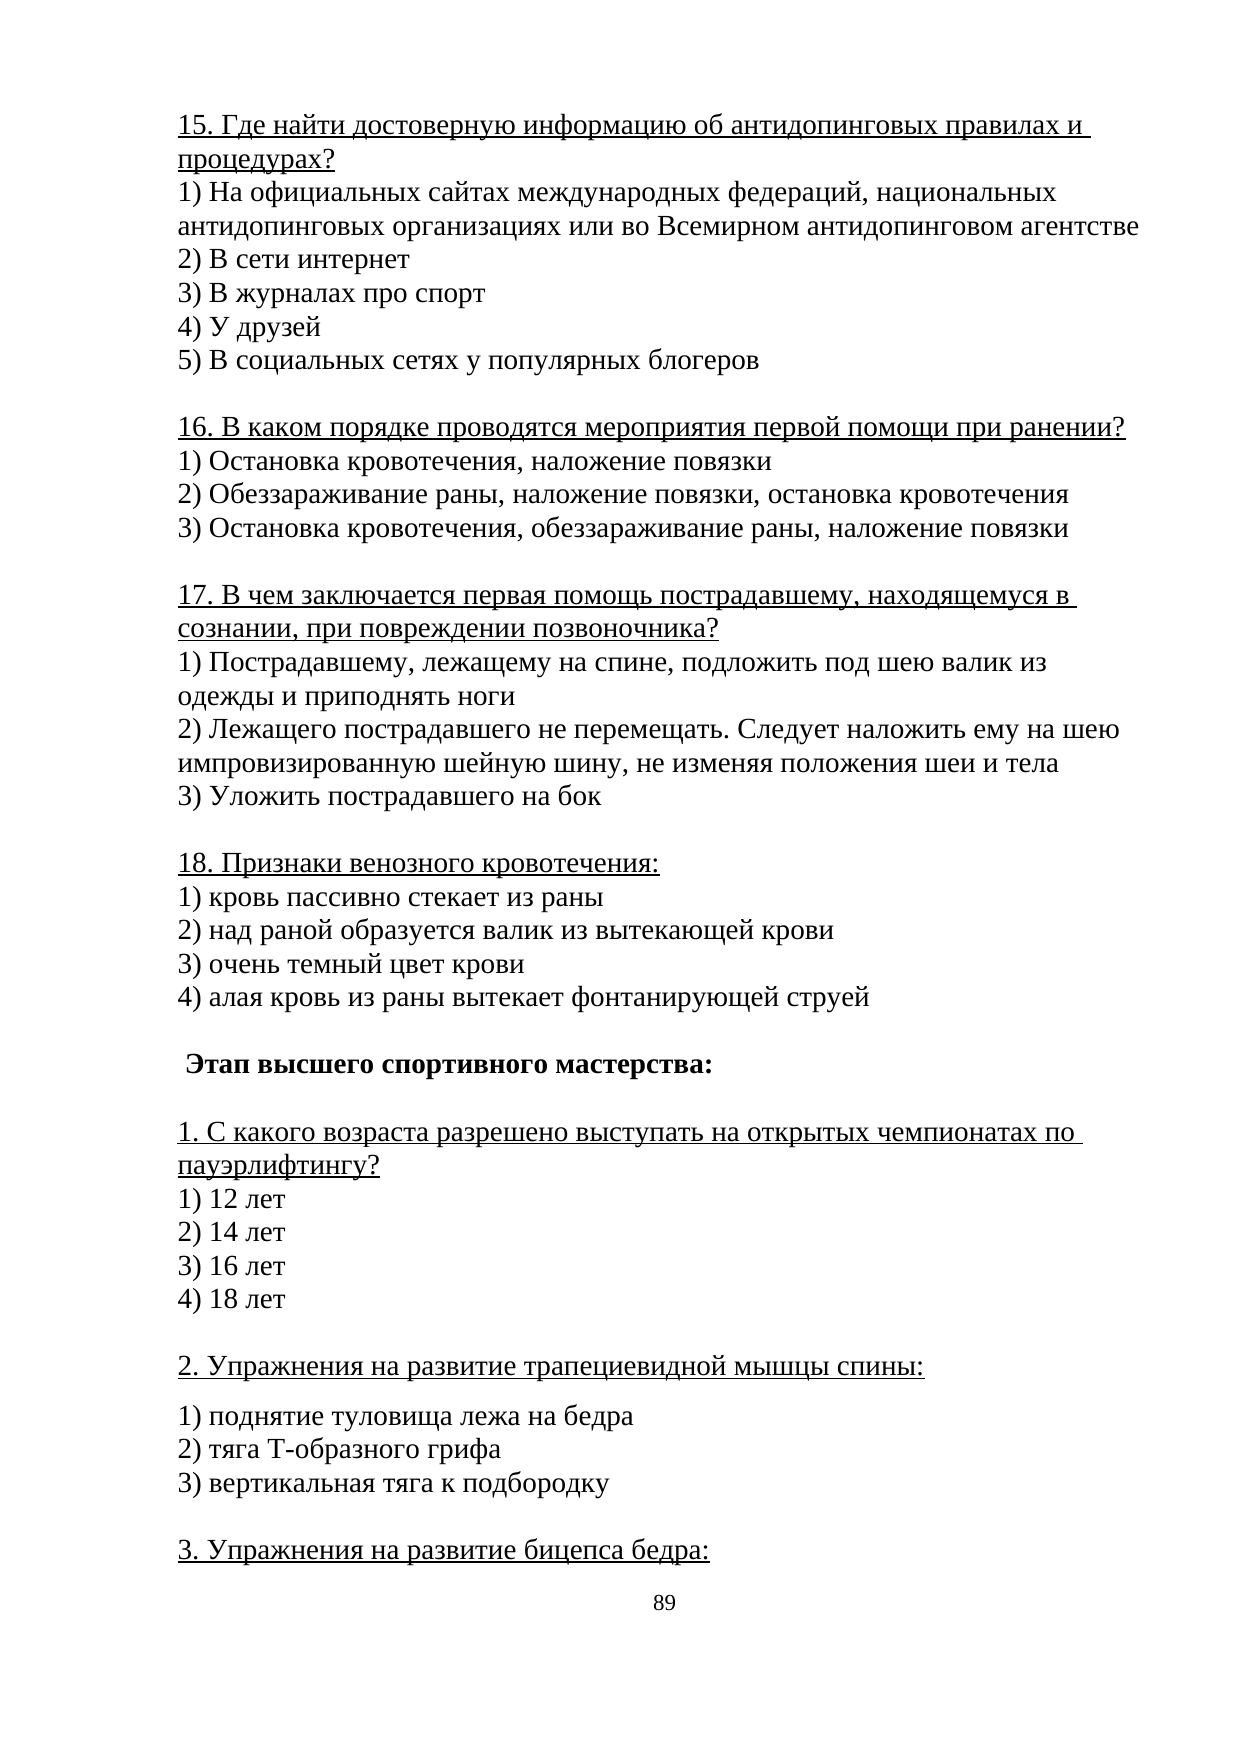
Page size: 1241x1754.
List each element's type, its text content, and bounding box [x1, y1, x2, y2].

text 1) На официальных сайтах международных федераций, национальных антидопинговых организациях или во Всемирном антидопинговом агентстве 2) В сети интернет 3) В журналах про спорт 4) У друзей 5) В социальных сетях у популярных блогеров [177, 174, 1152, 376]
text 1) Остановка кровотечения, наложение повязки [177, 443, 1152, 476]
text 2) Лежащего пострадавшего не перемещать. Следует наложить ему на шею импровизированную шейную шину, не изменяя положения шеи и тела [177, 711, 1152, 778]
text 16. В каком порядке проводятся мероприятия первой помощи при ранении? [177, 409, 1152, 443]
text 2) 14 лет [177, 1214, 1152, 1248]
text Этап высшего спортивного мастерства: [177, 1047, 1152, 1080]
text 18. Признаки венозного кровотечения: [177, 845, 1152, 879]
text 2. Упражнения на развитие трапециевидной мышцы спины: [177, 1348, 1152, 1382]
text 4) 18 лет [177, 1281, 1152, 1315]
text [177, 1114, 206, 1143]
text 1. С какого возраста разрешено выступать на открытых чемпионатах по пауэрлифтингу? [380, 1114, 1152, 1181]
text 1) Пострадавшему, лежащему на спине, подложить под шею валик из одежды и приподнять ноги [177, 644, 1152, 711]
text 2) тяга Т-образного грифа [177, 1431, 1152, 1465]
text 2) над раной образуется валик из вытекающей крови [177, 912, 1152, 946]
text 3) вертикальная тяга к подбородку [177, 1465, 1152, 1498]
text 3. Упражнения на развитие бицепса бедра: [177, 1532, 1152, 1565]
text 3) 16 лет [177, 1248, 1152, 1281]
text 15. Где найти достоверную информацию об антидопинговых правилах и процедурах? [177, 107, 1152, 174]
text 17. В чем заключается первая помощь пострадавшему, находящемуся в сознании, при повреждении позвоночника? [177, 577, 1152, 644]
text 1) поднятие туловища лежа на бедра [177, 1398, 1152, 1431]
text 2) Обеззараживание раны, наложение повязки, остановка кровотечения [177, 476, 1152, 510]
text 3) Остановка кровотечения, обеззараживание раны, наложение повязки [177, 510, 1152, 543]
text 1) кровь пассивно стекает из раны [177, 879, 1152, 912]
text 3) очень темный цвет крови [177, 946, 1152, 979]
text 3) Уложить пострадавшего на бок [177, 778, 1152, 812]
text 1) 12 лет [177, 1181, 1152, 1214]
text 4) алая кровь из раны вытекает фонтанирующей струей [177, 979, 1152, 1013]
